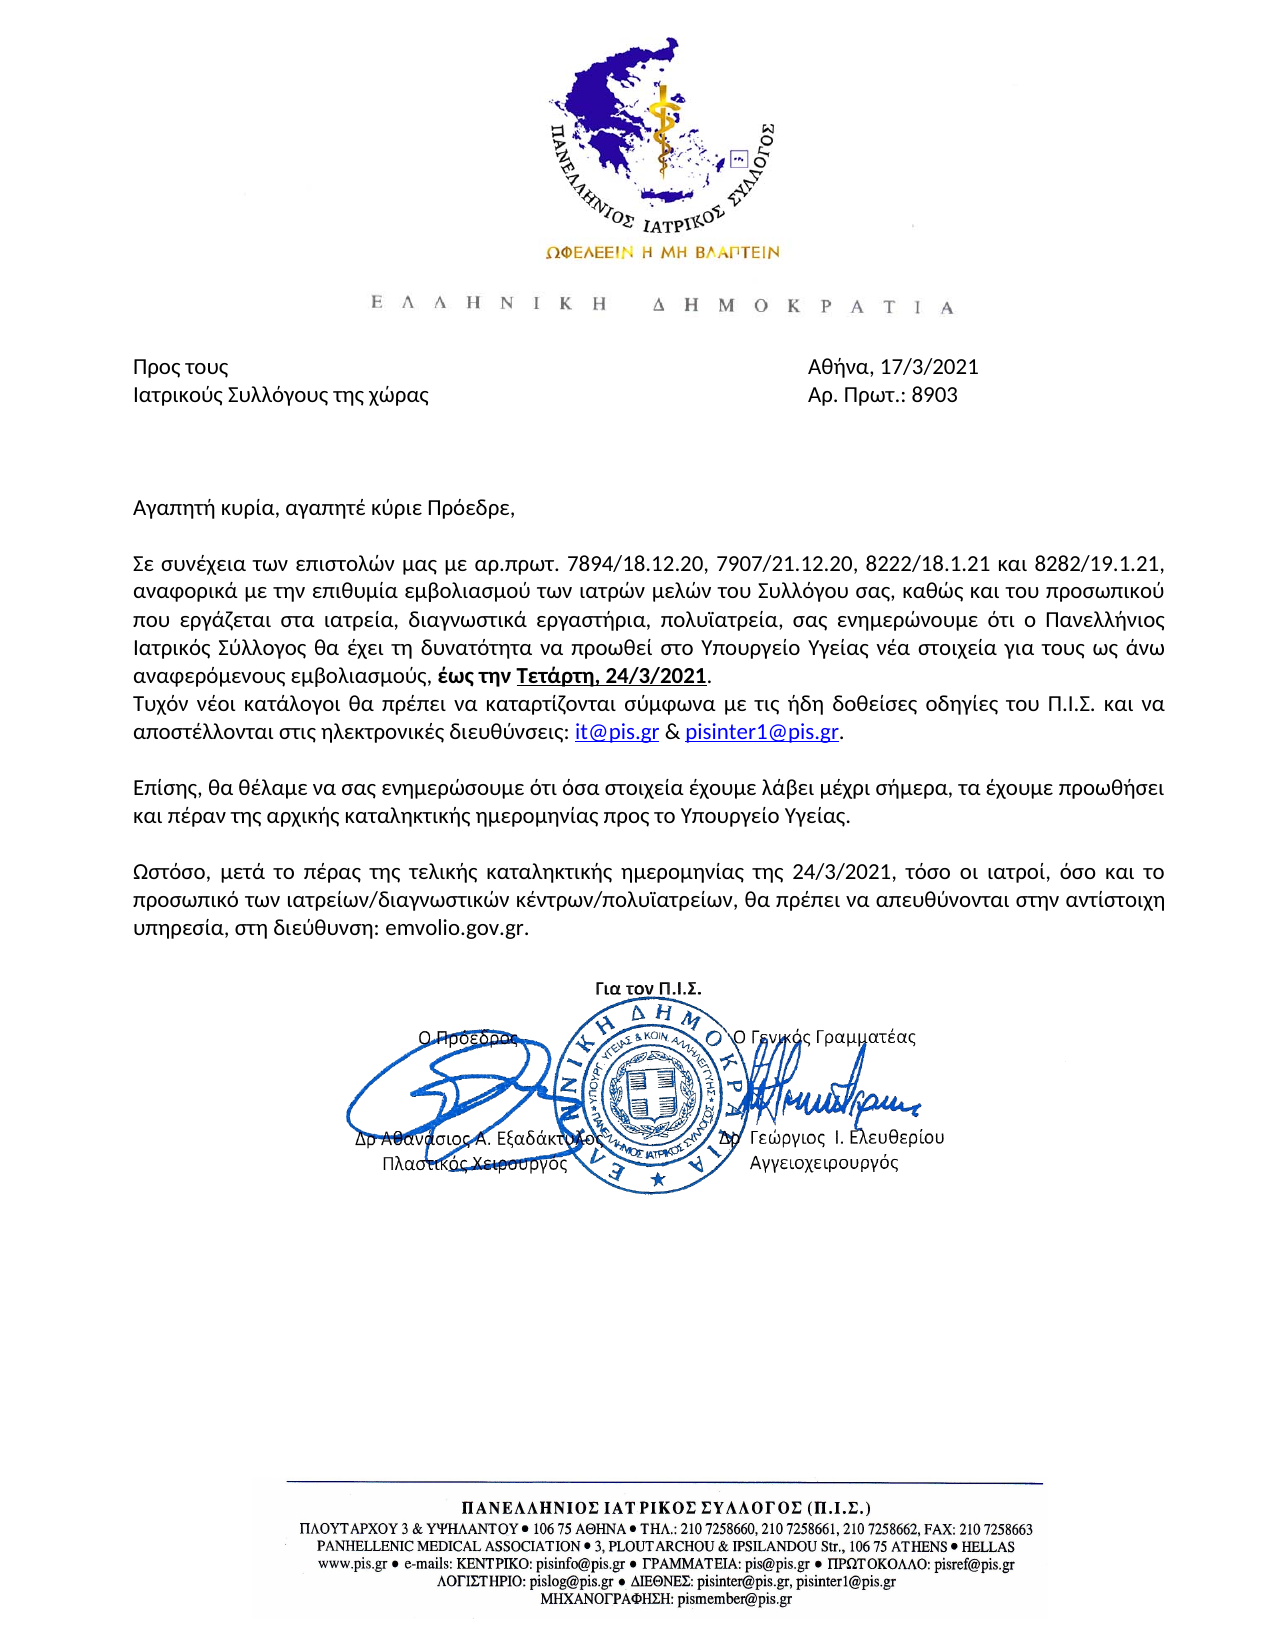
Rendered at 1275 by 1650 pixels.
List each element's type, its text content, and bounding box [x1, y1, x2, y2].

text Αγαπητή κυρία, αγαπητέ κύριε Πρόεδρε, [133, 493, 1167, 521]
text Ωστόσο, μετά το πέρας της τελικής καταληκτικής ημερομηνίας της 24/3/2021, τόσο οι ιατροί, όσο και το προσωπικό των ιατρείων/διαγνωστικών κέντρων/πολυϊατρείων, θα πρέπει να απευθύνονται στην αντίστοιχη υπηρεσία, στη διεύθυνση: emvolio.gov.gr. [133, 857, 1167, 941]
text Σε συνέχεια των επιστολών μας με αρ.πρωτ. 7894/18.12.20, 7907/21.12.20, 8222/18.1.21 και 8282/19.1.21, αναφορικά με την επιθυμία εμβολιασμού των ιατρών μελών του Συλλόγου σας, καθώς και του προσωπικού που εργάζεται στα ιατρεία, διαγνωστικά εργαστήρια, πολυϊατρεία, σας ενημερώνουμε ότι ο Πανελλήνιος Ιατρικός Σύλλογος θα έχει τη δυνατότητα να προωθεί στο Υπουργείο Υγείας νέα στοιχεία για τους ως άνω αναφερόμενους εμβολιασμούς, έως την Τετάρτη, 24/3/2021. [133, 549, 1167, 689]
text Επίσης, θα θέλαμε να σας ενημερώσουμε ότι όσα στοιχεία έχουμε λάβει μέχρι σήμερα, τα έχουμε προωθήσει και πέραν της αρχικής καταληκτικής ημερομηνίας προς το Υπουργείο Υγείας. [133, 773, 1167, 829]
picture [229, 941, 1071, 1232]
text Τυχόν νέοι κατάλογοι θα πρέπει να καταρτίζονται σύμφωνα με τις ήδη δοθείσες οδηγίες του Π.Ι.Σ. και να αποστέλλονται στις ηλεκτρονικές διευθύνσεις: it@pis.gr & pisinter1@pis.gr. [133, 689, 1167, 745]
text Προς τους Αθήνα, 17/3/2021 [133, 352, 1167, 381]
text Ιατρικούς Συλλόγους της χώρας Αρ. Πρωτ.: 8903 [133, 381, 1167, 408]
picture [252, 1477, 1048, 1619]
picture [232, 37, 1067, 353]
